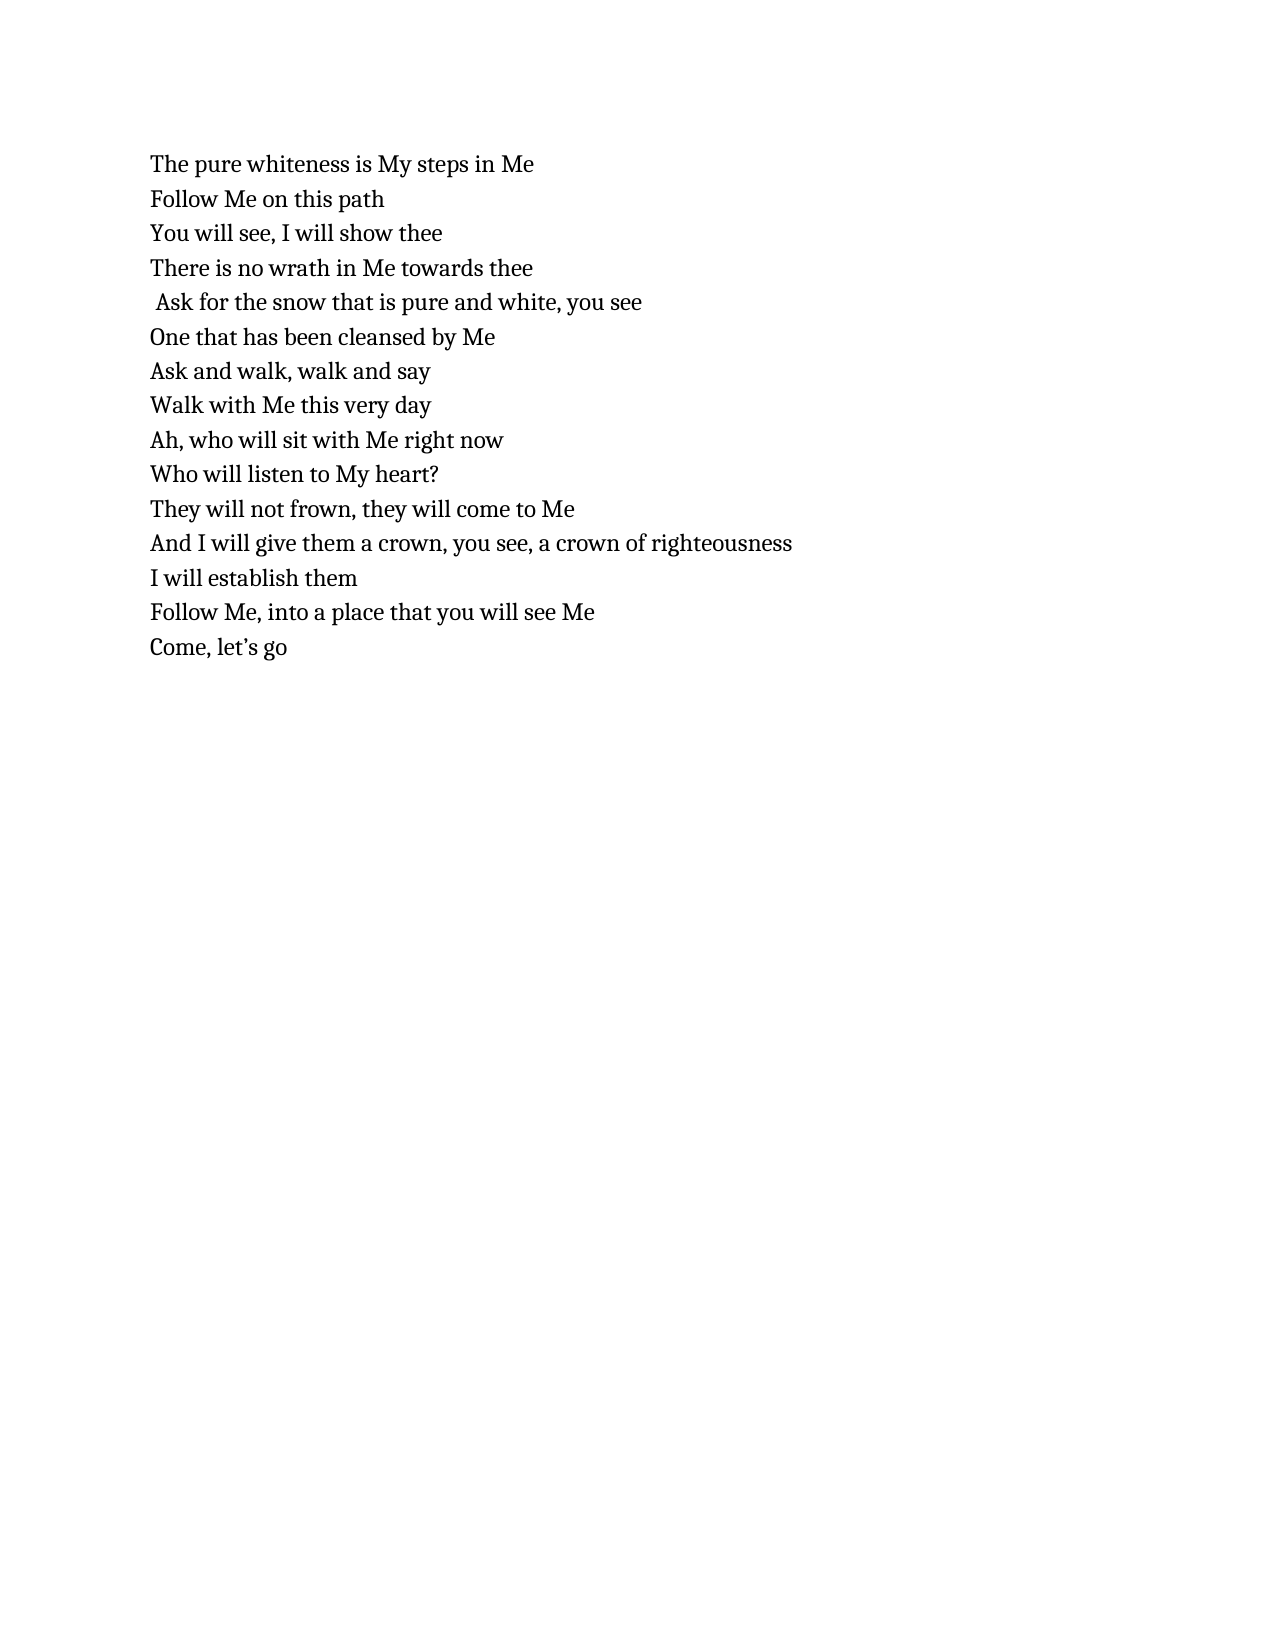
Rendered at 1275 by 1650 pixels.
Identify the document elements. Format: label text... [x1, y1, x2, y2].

text Follow Me, into a place that you will see Me [150, 598, 1125, 627]
text Who will listen to My heart? [150, 460, 1125, 489]
text Ask and walk, walk and say [150, 357, 1125, 386]
text And I will give them a crown, you see, a crown of righteousness [150, 529, 1125, 558]
text The pure whiteness is My steps in Me [150, 150, 1125, 179]
text Walk with Me this very day [150, 391, 1125, 420]
text There is no wrath in Me towards thee [150, 253, 1125, 282]
text Ah, who will sit with Me right now [150, 426, 1125, 454]
text Ask for the snow that is pure and white, you see [150, 288, 1125, 317]
text You will see, I will show thee [150, 219, 1125, 248]
text They will not frown, they will come to Me [150, 495, 1125, 523]
text Follow Me on this path [150, 184, 1125, 213]
text I will establish them [150, 564, 1125, 592]
text Come, let’s go [150, 633, 1125, 661]
text One that has been cleansed by Me [150, 322, 1125, 351]
